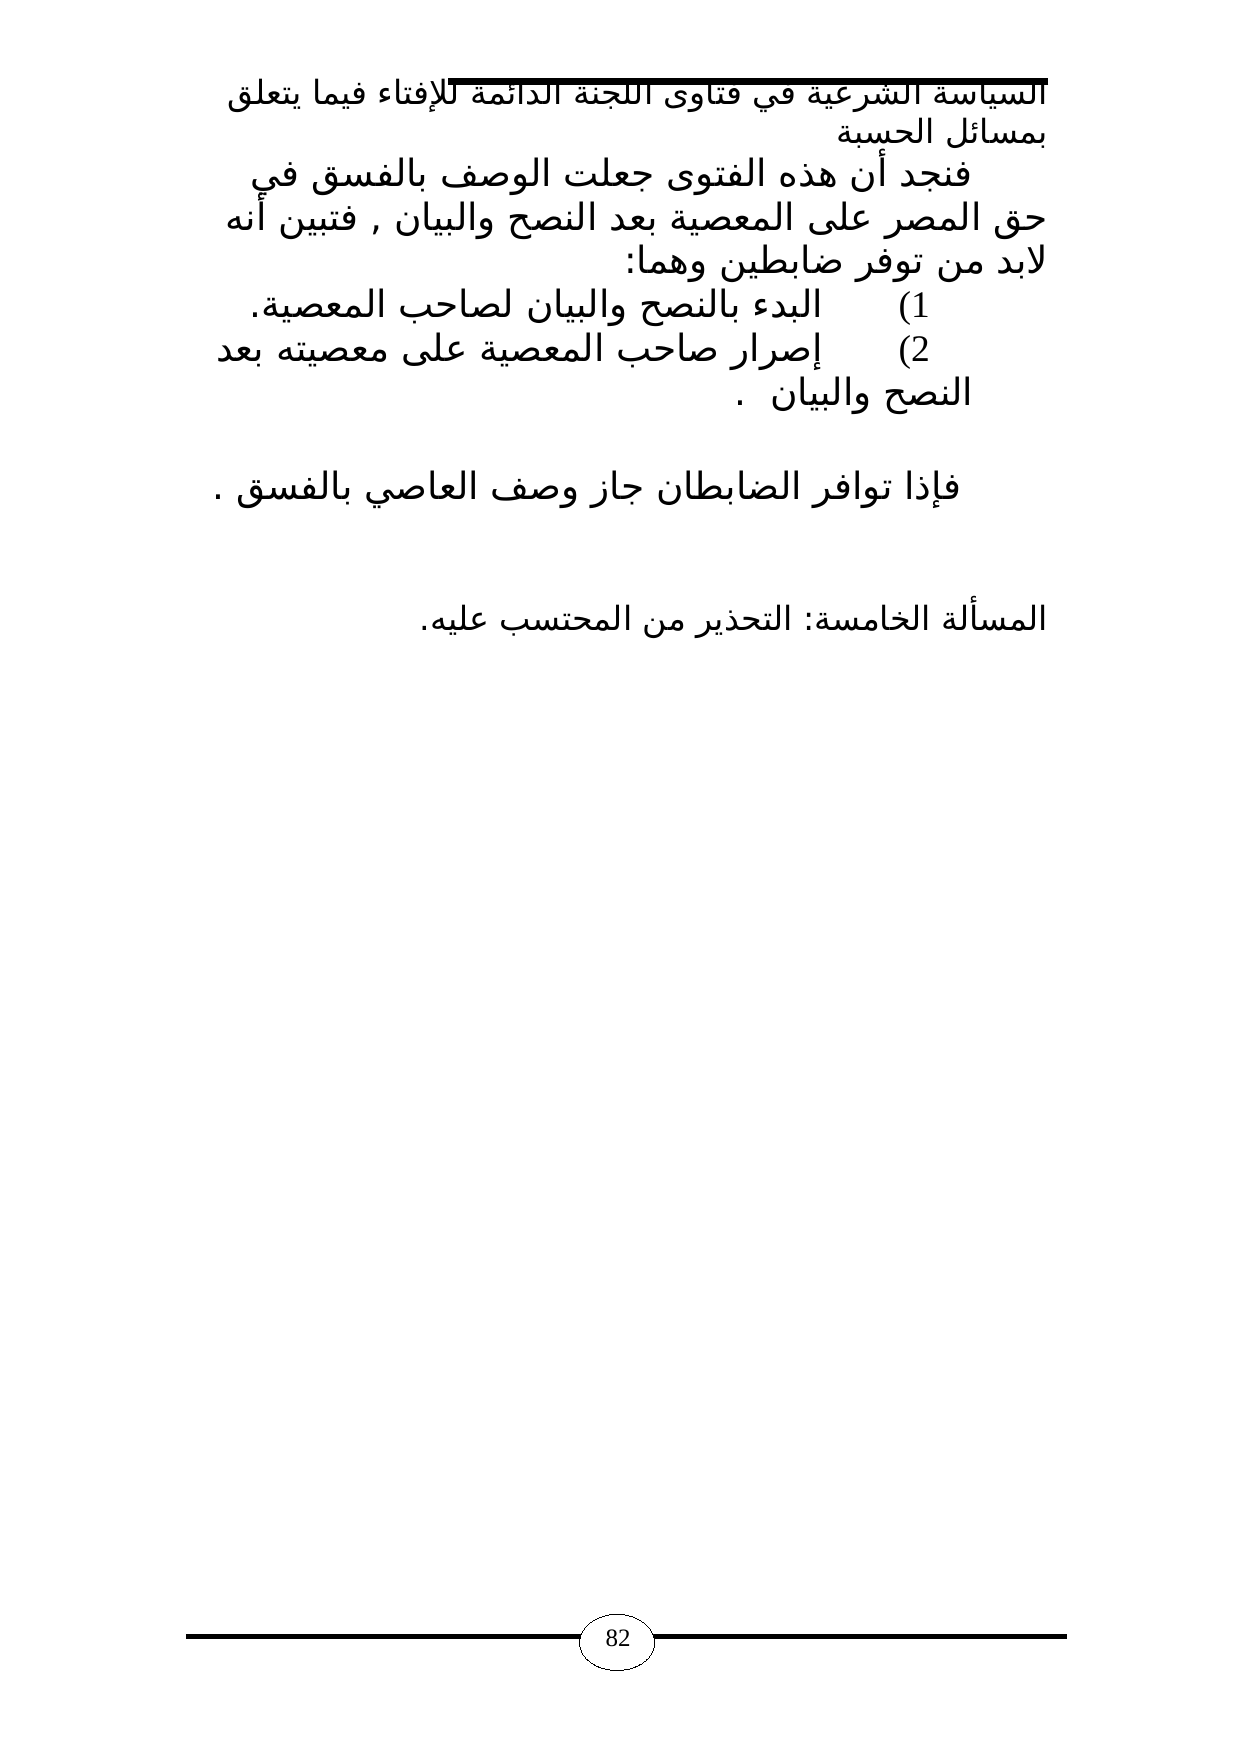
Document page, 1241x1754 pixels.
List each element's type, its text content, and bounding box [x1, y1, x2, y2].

text المسألة الخامسة: التحذير من المحتسب عليه. [187, 599, 1048, 638]
list البدء بالنصح والبيان لصاحب المعصية. [187, 282, 973, 326]
list إصرار صاحب المعصية على معصيته بعد النصح والبيان . [187, 326, 973, 414]
text فإذا توافر الضابطان جاز وصف العاصي بالفسق . [187, 465, 1048, 508]
text فنجد أن هذه الفتوى جعلت الوصف بالفسق في حق المصر على المعصية بعد النصح والبيان , فتبين أنه لابد من توفر ضابطين وهما: [187, 151, 1048, 282]
